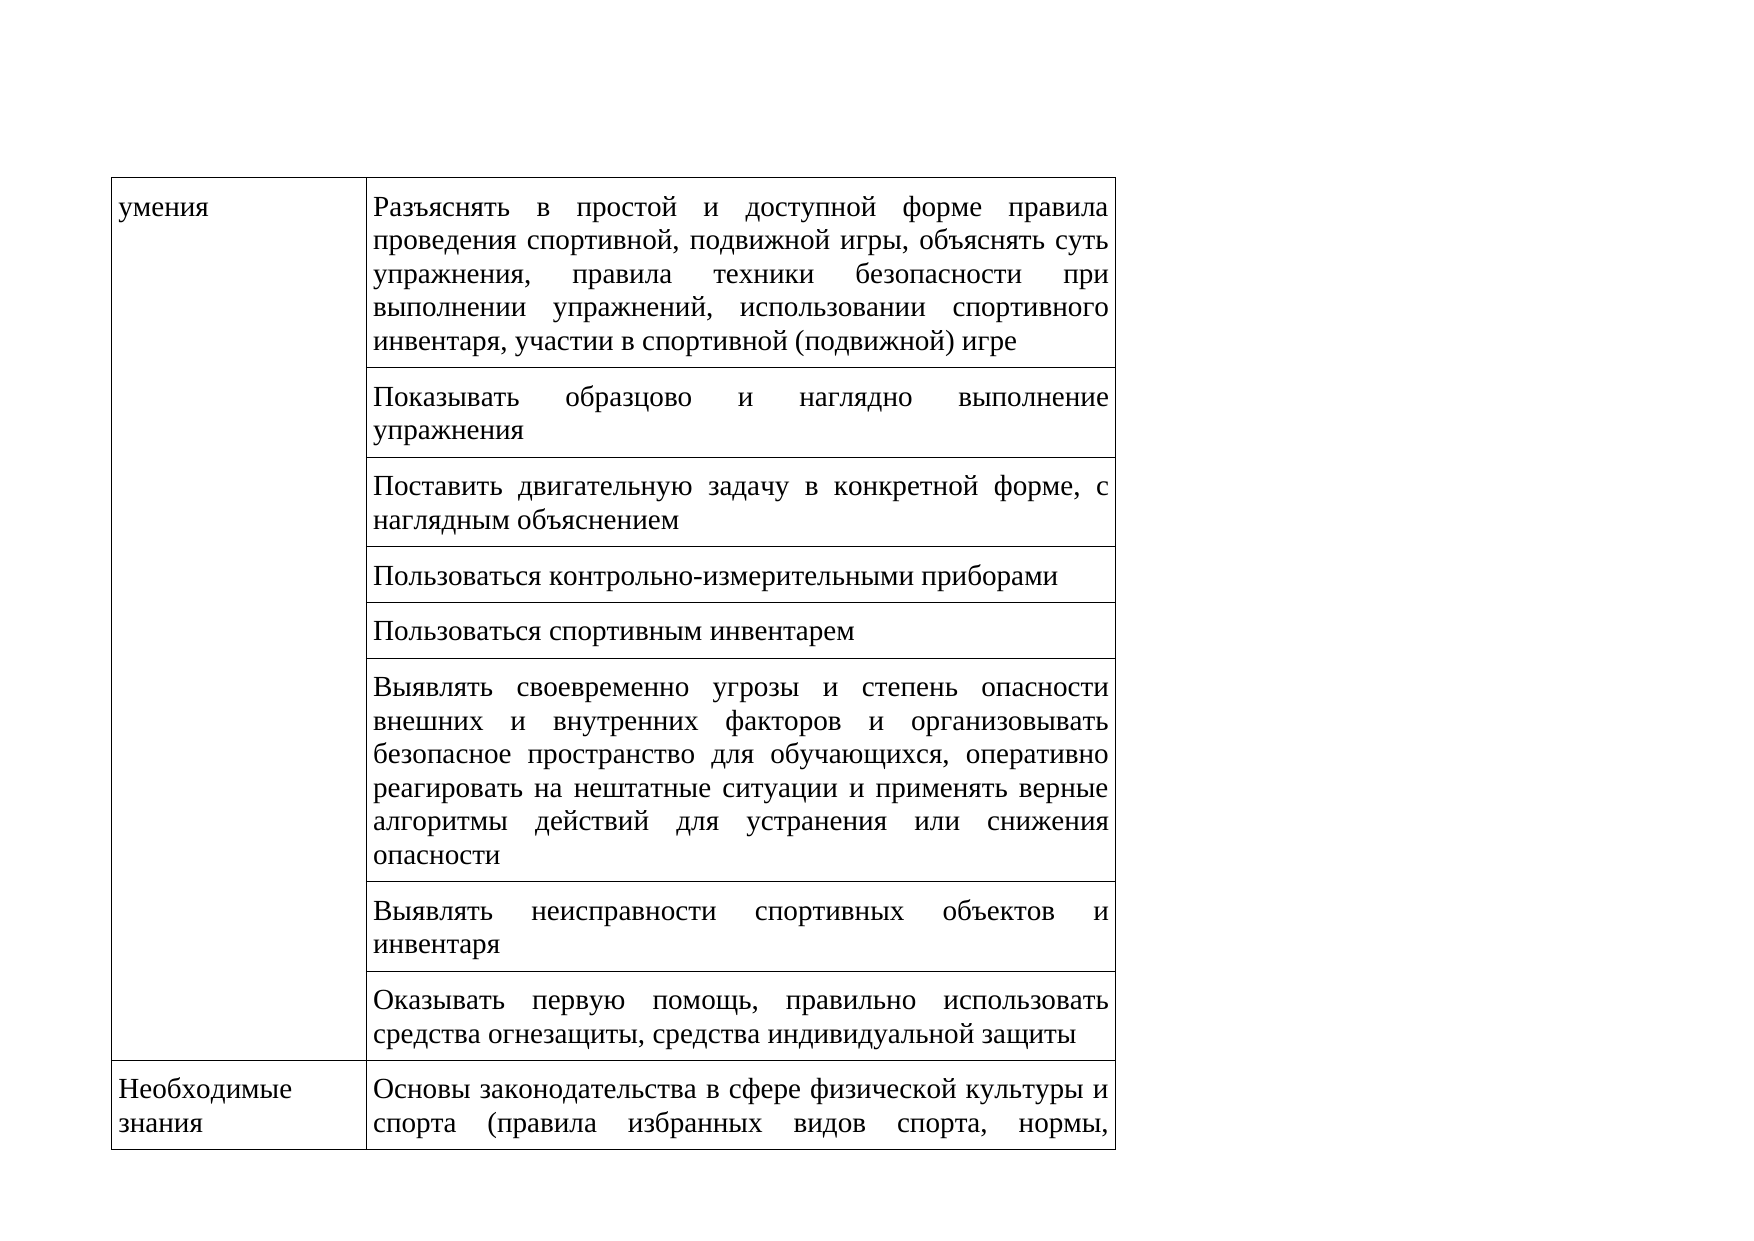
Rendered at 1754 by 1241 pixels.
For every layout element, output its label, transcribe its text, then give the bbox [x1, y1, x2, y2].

table_cell Поставить двигательную задачу в конкретной форме, с наглядным объяснением [367, 458, 1115, 546]
table_cell Необходимые умения [112, 178, 366, 1060]
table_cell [367, 1061, 1115, 1149]
table_cell Выявлять неисправности спортивных объектов и инвентаря [367, 882, 1115, 971]
table_cell Выявлять своевременно угрозы и степень опасности внешних и внутренних факторов и организовывать безопасное пространство для обучающихся, оперативно реагировать на нештатные ситуации и применять верные алгоритмы действий для устранения или снижения опасности [367, 659, 1115, 881]
table_cell Оказывать первую помощь, правильно использовать средства огнезащиты, средства индивидуальной защиты [367, 972, 1115, 1060]
table_cell Необходимые знания [112, 1061, 366, 1149]
table_cell Пользоваться спортивным инвентарем [367, 603, 1115, 658]
table_cell Показывать образцово и наглядно выполнение упражнения [367, 368, 1115, 457]
table_cell Разъяснять в простой и доступной форме правила проведения спортивной, подвижной игры, объяснять суть упражнения, правила техники безопасности при выполнении упражнений, использовании спортивного инвентаря, участии в спортивной (подвижной) игре [367, 178, 1115, 367]
table_cell Пользоваться контрольно-измерительными приборами [367, 547, 1115, 602]
